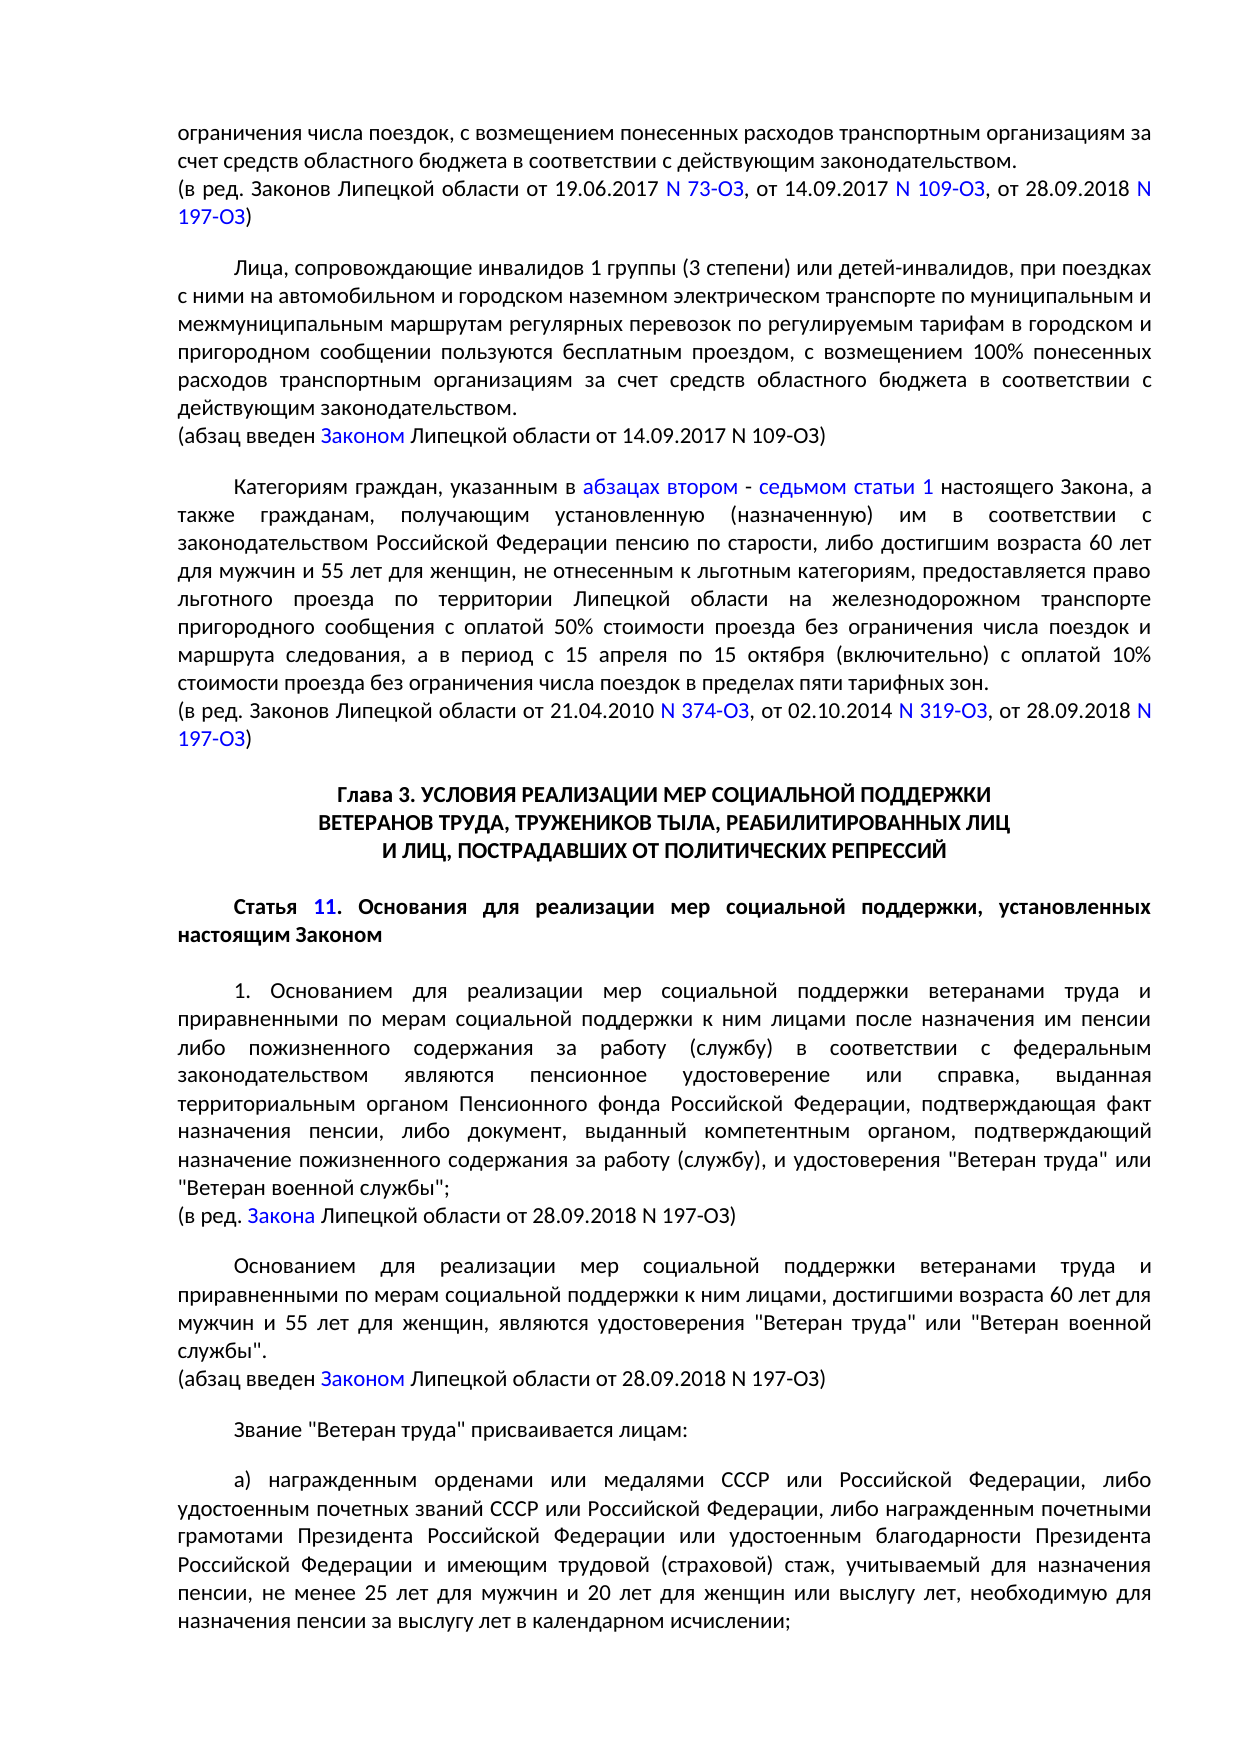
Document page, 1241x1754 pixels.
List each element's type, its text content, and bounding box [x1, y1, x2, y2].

text Основанием для реализации мер социальной поддержки ветеранами труда и приравненными по мерам социальной поддержки к ним лицами, достигшими возраста 60 лет для мужчин и 55 лет для женщин, являются удостоверения "Ветеран труда" или "Ветеран военной службы". [177, 1252, 1152, 1364]
title ВЕТЕРАНОВ ТРУДА, ТРУЖЕНИКОВ ТЫЛА, РЕАБИЛИТИРОВАННЫХ ЛИЦ [177, 808, 1152, 836]
text (в ред. Закона Липецкой области от 28.09.2018 N 197-ОЗ) [177, 1201, 1152, 1229]
text Лица, сопровождающие инвалидов 1 группы (3 степени) или детей-инвалидов, при поездках с ними на автомобильном и городском наземном электрическом транспорте по муниципальным и межмуниципальным маршрутам регулярных перевозок по регулируемым тарифам в городском и пригородном сообщении пользуются бесплатным проездом, с возмещением 100% понесенных расходов транспортным организациям за счет средств областного бюджета в соответствии с действующим законодательством. [177, 253, 1152, 421]
text 1. Основанием для реализации мер социальной поддержки ветеранами труда и приравненными по мерам социальной поддержки к ним лицами после назначения им пенсии либо пожизненного содержания за работу (службу) в соответствии с федеральным законодательством являются пенсионное удостоверение или справка, выданная территориальным органом Пенсионного фонда Российской Федерации, подтверждающая факт назначения пенсии, либо документ, выданный компетентным органом, подтверждающий назначение пожизненного содержания за работу (службу), и удостоверения "Ветеран труда" или "Ветеран военной службы"; [177, 977, 1152, 1201]
text (в ред. Законов Липецкой области от 19.06.2017 N 73-ОЗ, от 14.09.2017 N 109-ОЗ, от 28.09.2018 N 197-ОЗ) [177, 174, 1152, 230]
text (в ред. Законов Липецкой области от 21.04.2010 N 374-ОЗ, от 02.10.2014 N 319-ОЗ, от 28.09.2018 N 197-ОЗ) [177, 696, 1152, 752]
text (абзац введен Законом Липецкой области от 28.09.2018 N 197-ОЗ) [177, 1364, 1152, 1392]
title Статья 11. Основания для реализации мер социальной поддержки, установленных настоящим Законом [177, 892, 1152, 948]
text Категориям граждан, указанным в абзацах втором - седьмом статьи 1 настоящего Закона, а также гражданам, получающим установленную (назначенную) им в соответствии с законодательством Российской Федерации пенсию по старости, либо достигшим возраста 60 лет для мужчин и 55 лет для женщин, не отнесенным к льготным категориям, предоставляется право льготного проезда по территории Липецкой области на железнодорожном транспорте пригородного сообщения с оплатой 50% стоимости проезда без ограничения числа поездок и маршрута следования, а в период с 15 апреля по 15 октября (включительно) с оплатой 10% стоимости проезда без ограничения числа поездок в пределах пяти тарифных зон. [177, 472, 1152, 696]
text Звание "Ветеран труда" присваивается лицам: [177, 1415, 1152, 1443]
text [177, 118, 1152, 174]
title Глава 3. УСЛОВИЯ РЕАЛИЗАЦИИ МЕР СОЦИАЛЬНОЙ ПОДДЕРЖКИ [177, 780, 1152, 808]
title И ЛИЦ, ПОСТРАДАВШИХ ОТ ПОЛИТИЧЕСКИХ РЕПРЕССИЙ [177, 836, 1152, 864]
text а) награжденным орденами или медалями СССР или Российской Федерации, либо удостоенным почетных званий СССР или Российской Федерации, либо награжденным почетными грамотами Президента Российской Федерации или удостоенным благодарности Президента Российской Федерации и имеющим трудовой (страховой) стаж, учитываемый для назначения пенсии, не менее 25 лет для мужчин и 20 лет для женщин или выслугу лет, необходимую для назначения пенсии за выслугу лет в календарном исчислении; [177, 1466, 1152, 1634]
text (абзац введен Законом Липецкой области от 14.09.2017 N 109-ОЗ) [177, 421, 1152, 449]
